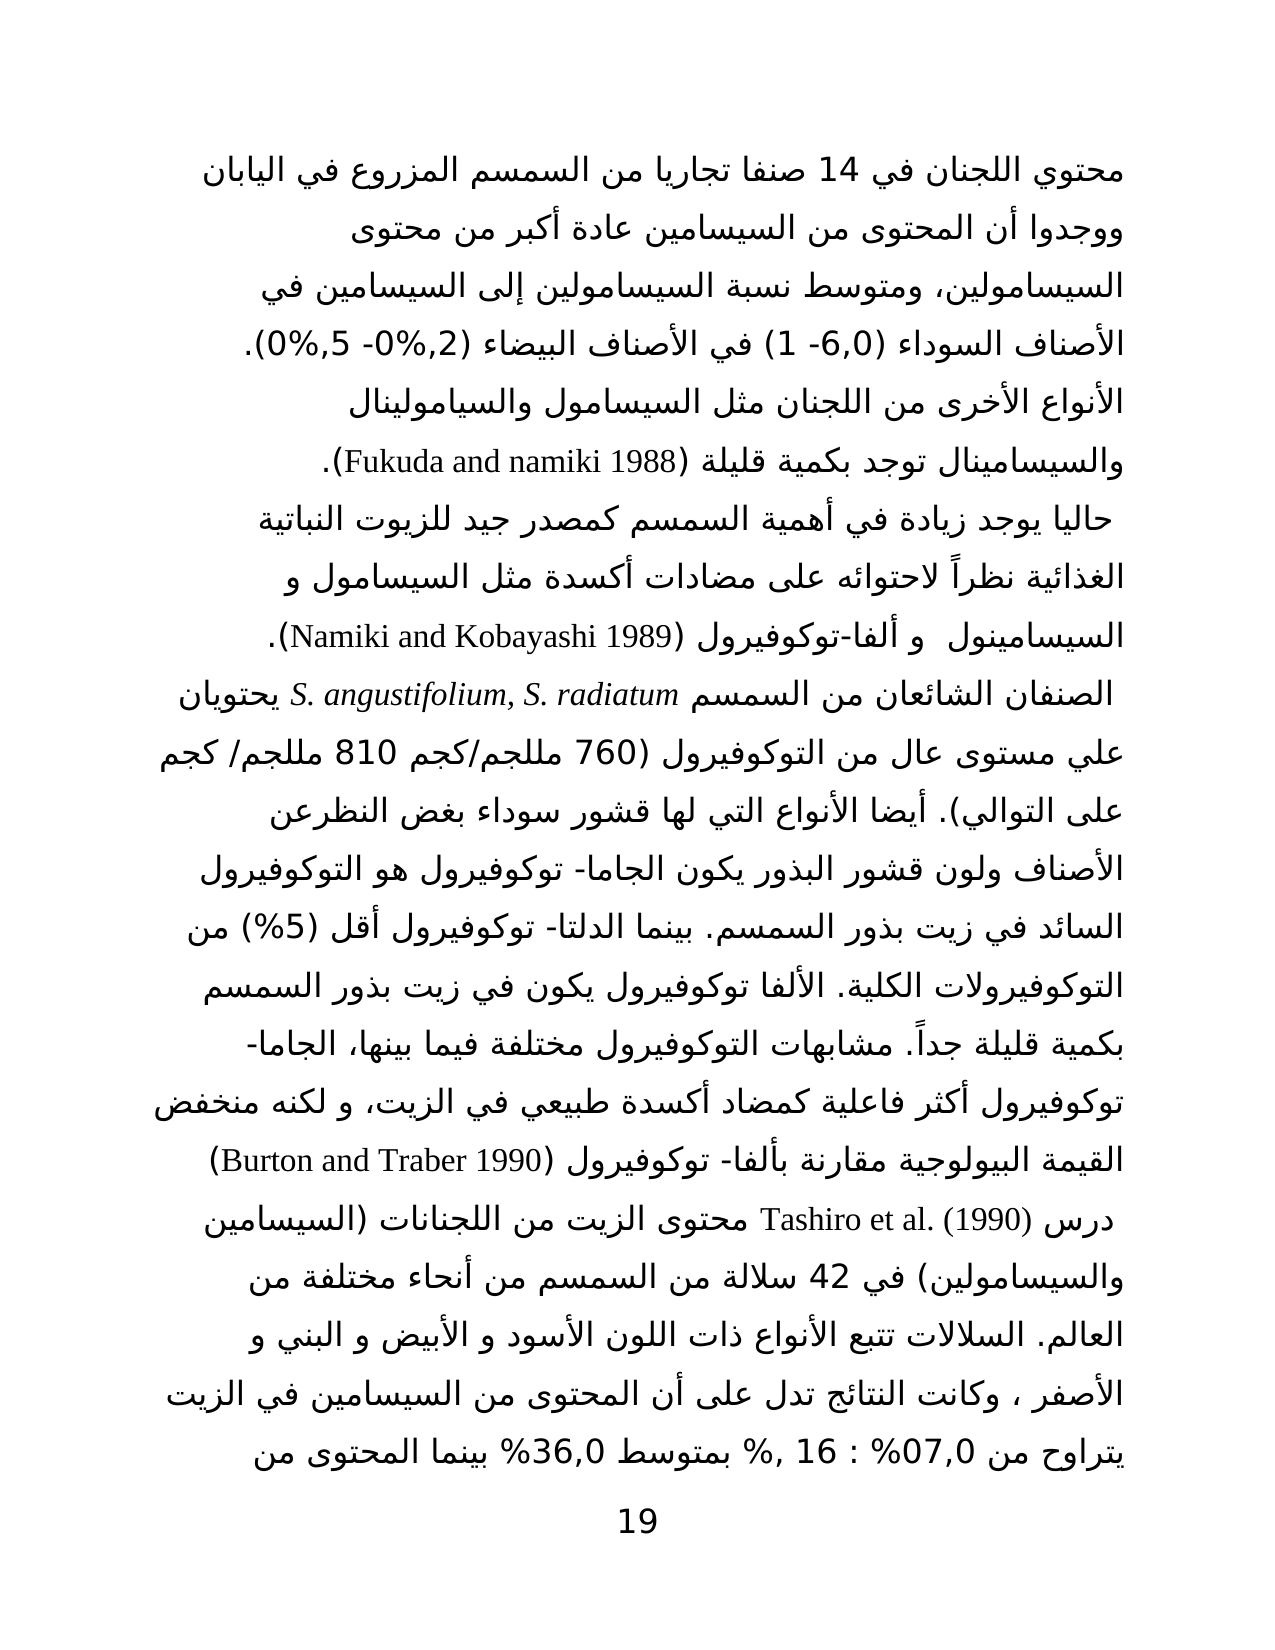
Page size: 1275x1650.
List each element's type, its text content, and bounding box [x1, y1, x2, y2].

text حاليا يوجد زيادة في أهمية السمسم كمصدر جيد للزيوت النباتية الغذائية نظراً لاحتوائه على مضادات أكسدة مثل السيسامول و السيسامينول و ألفا-توكوفيرول (Namiki and Kobayashi 1989). [150, 500, 1125, 655]
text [150, 1199, 1125, 1471]
text الصنفان الشائعان من السمسم S. angustifolium, S. radiatum يحتويان علي مستوى عال من التوكوفيرول (760 مللجم/كجم 810 مللجم/ كجم على التوالي). أيضا الأنواع التي لها قشور سوداء بغض النظرعن الأصناف ولون قشور البذور يكون الجاما- توكوفيرول هو التوكوفيرول السائد في زيت بذور السمسم. بينما الدلتا- توكوفيرول أقل (5%) من التوكوفيرولات الكلية. الألفا توكوفيرول يكون في زيت بذور السمسم بكمية قليلة جداً. مشابهات التوكوفيرول مختلفة فيما بينها، الجاما- توكوفيرول أكثر فاعلية كمضاد أكسدة طبيعي في الزيت، و لكنه منخفض القيمة البيولوجية مقارنة بألفا- توكوفيرول (Burton and Traber 1990) [150, 675, 1125, 1180]
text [150, 150, 1125, 480]
